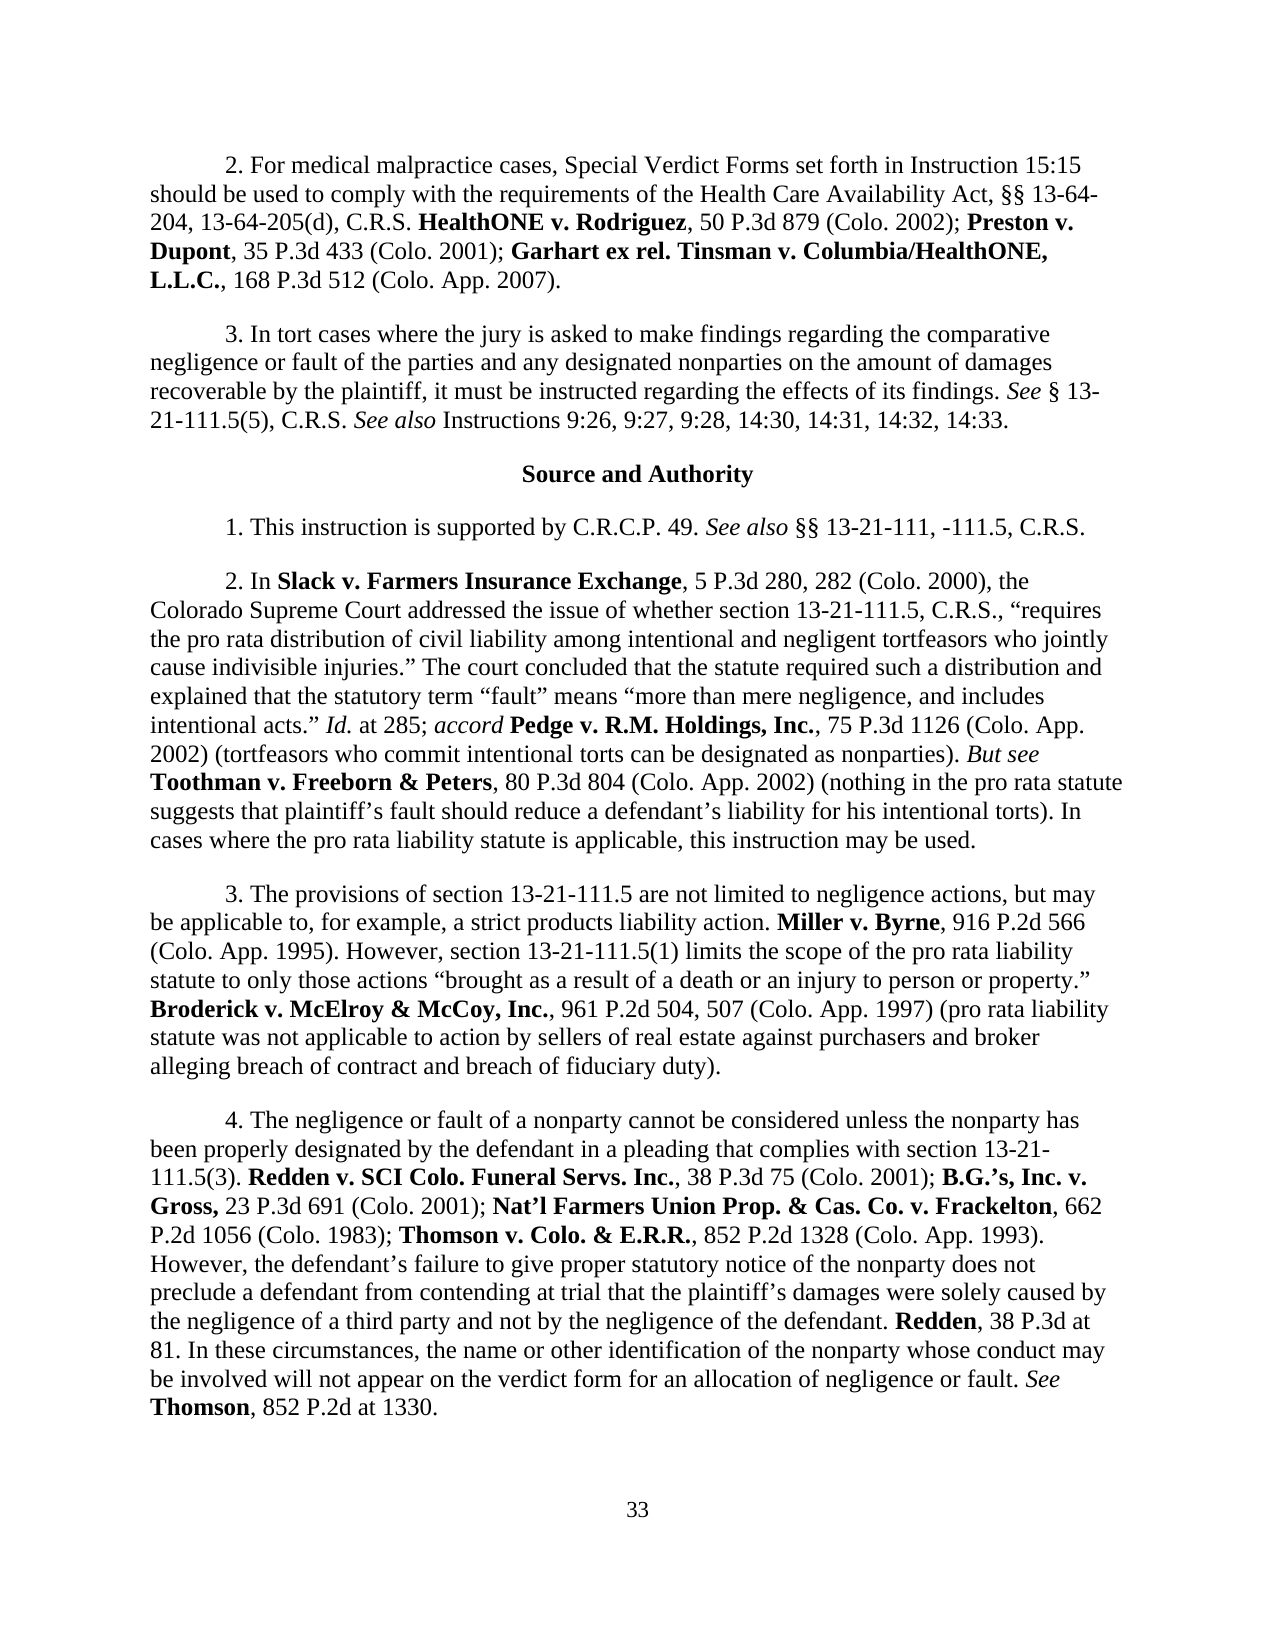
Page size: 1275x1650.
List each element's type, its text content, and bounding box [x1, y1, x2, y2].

text 2. In Slack v. Farmers Insurance Exchange, 5 P.3d 280, 282 (Colo. 2000), the Colorado Supreme Court addressed the issue of whether section 13-21-111.5, C.R.S., “requires the pro rata distribution of civil liability among intentional and negligent tortfeasors who jointly cause indivisible injuries.” The court concluded that the statute required such a distribution and explained that the statutory term “fault” means “more than mere negligence, and includes intentional acts.” Id. at 285; accord Pedge v. R.M. Holdings, Inc., 75 P.3d 1126 (Colo. App. 2002) (tortfeasors who commit intentional torts can be designated as nonparties). But see Toothman v. Freeborn & Peters, 80 P.3d 804 (Colo. App. 2002) (nothing in the pro rata statute suggests that plaintiff’s fault should reduce a defendant’s liability for his intentional torts). In cases where the pro rata liability statute is applicable, this instruction may be used. [150, 566, 1125, 854]
text Source and Authority [150, 459, 1125, 487]
text 3. The provisions of section 13-21-111.5 are not limited to negligence actions, but may be applicable to, for example, a strict products liability action. Miller v. Byrne, 916 P.2d 566 (Colo. App. 1995). However, section 13-21-111.5(1) limits the scope of the pro rata liability statute to only those actions “brought as a result of a death or an injury to person or property.” Broderick v. McElroy & McCoy, Inc., 961 P.2d 504, 507 (Colo. App. 1997) (pro rata liability statute was not applicable to action by sellers of real estate against purchasers and broker alleging breach of contract and breach of fiduciary duty). [150, 879, 1125, 1080]
text 3. In tort cases where the jury is asked to make findings regarding the comparative negligence or fault of the parties and any designated nonparties on the amount of damages recoverable by the plaintiff, it must be instructed regarding the effects of its findings. See § 13-21-111.5(5), C.R.S. See also Instructions 9:26, 9:27, 9:28, 14:30, 14:31, 14:32, 14:33. [150, 319, 1125, 434]
text 4. The negligence or fault of a nonparty cannot be considered unless the nonparty has been properly designated by the defendant in a pleading that complies with section 13-21-111.5(3). Redden v. SCI Colo. Funeral Servs. Inc., 38 P.3d 75 (Colo. 2001); B.G.’s, Inc. v. Gross, 23 P.3d 691 (Colo. 2001); Nat’l Farmers Union Prop. & Cas. Co. v. Frackelton, 662 P.2d 1056 (Colo. 1983); Thomson v. Colo. & E.R.R., 852 P.2d 1328 (Colo. App. 1993). However, the defendant’s failure to give proper statutory notice of the nonparty does not preclude a defendant from contending at trial that the plaintiff’s damages were solely caused by the negligence of a third party and not by the negligence of the defendant. Redden, 38 P.3d at 81. In these circumstances, the name or other identification of the nonparty whose conduct may be involved will not appear on the verdict form for an allocation of negligence or fault. See Thomson, 852 P.2d at 1330. [150, 1105, 1125, 1421]
text 2. For medical malpractice cases, Special Verdict Forms set forth in Instruction 15:15 should be used to comply with the requirements of the Health Care Availability Act, §§ 13-64-204, 13-64-205(d), C.R.S. HealthONE v. Rodriguez, 50 P.3d 879 (Colo. 2002); Preston v. Dupont, 35 P.3d 433 (Colo. 2001); Garhart ex rel. Tinsman v. Columbia/HealthONE, L.L.C., 168 P.3d 512 (Colo. App. 2007). [150, 150, 1125, 294]
text 1. This instruction is supported by C.R.C.P. 49. See also §§ 13-21-111, -111.5, C.R.S. [150, 512, 1125, 541]
